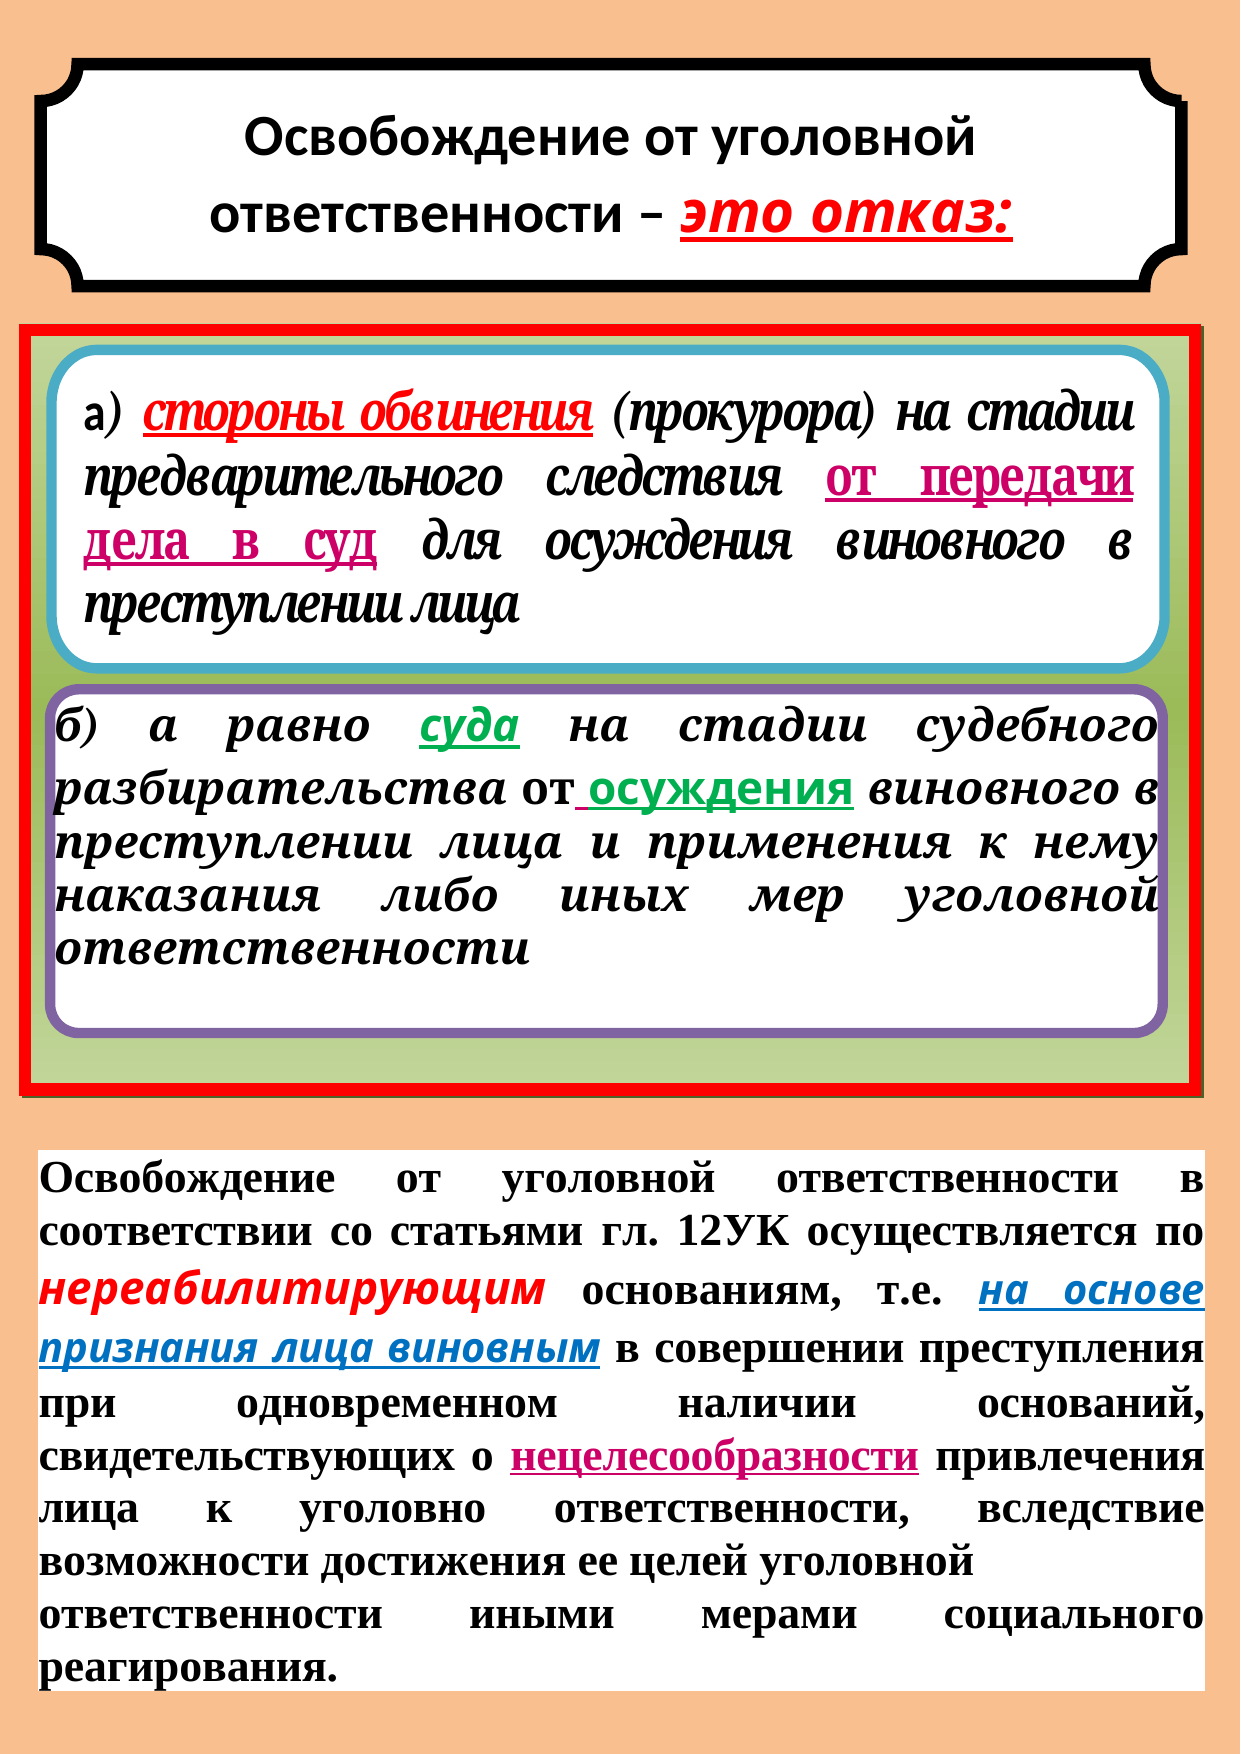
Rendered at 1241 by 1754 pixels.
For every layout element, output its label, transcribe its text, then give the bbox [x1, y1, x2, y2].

text ответственности иными мерами социального реагирования. [38, 1585, 1205, 1691]
text Освобождение от уголовной ответственности в соответствии со статьями гл. 12УК осуществляется по нереабилитирующим основаниям, т.е. на основе признания лица виновным в совершении преступления при одновременном наличии оснований, свидетельствующих о нецелесообразности привлечения лица к уголовно ответственности, вследствие возможности достижения ее целей уголовной [38, 1150, 1205, 1585]
